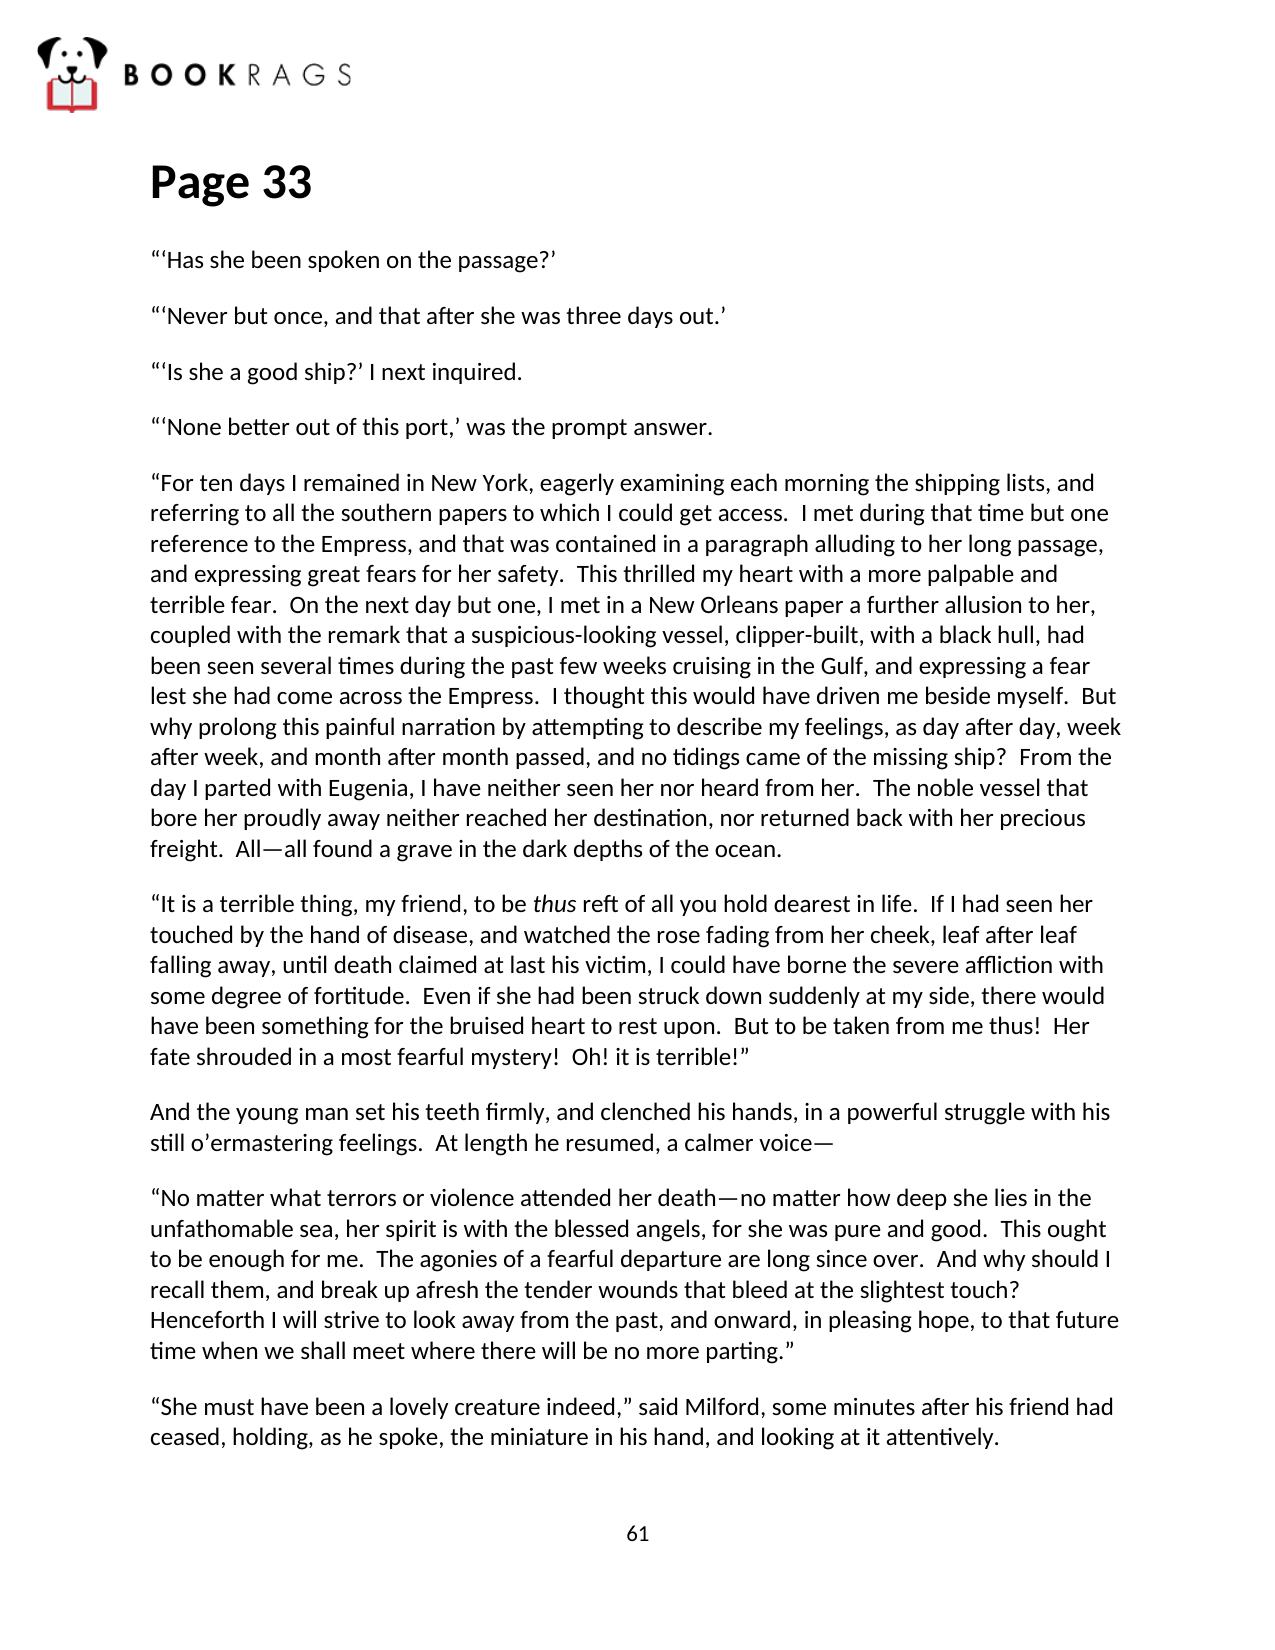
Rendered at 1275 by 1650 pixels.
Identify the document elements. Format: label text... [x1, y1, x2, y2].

text Page 33 [150, 150, 1125, 211]
picture [37, 37, 351, 113]
text “It is a terrible thing, my friend, to be thus reft of all you hold dearest in life. If I had seen her touched by the hand of disease, and watched the rose fading from her cheek, leaf after leaf falling away, until death claimed at last his victim, I could have borne the severe affliction with some degree of fortitude. Even if she had been struck down suddenly at my side, there would have been something for the bruised heart to rest upon. But to be taken from me thus! Her fate shrouded in a most fearful mystery! Oh! it is terrible!” [150, 888, 1125, 1072]
text “She must have been a lovely creature indeed,” said Milford, some minutes after his friend had ceased, holding, as he spoke, the miniature in his hand, and looking at it attentively. [150, 1391, 1125, 1452]
text “‘Is she a good ship?’ I next inquired. [150, 356, 1125, 386]
text “For ten days I remained in New York, eagerly examining each morning the shipping lists, and referring to all the southern papers to which I could get access. I met during that time but one reference to the Empress, and that was contained in a paragraph alluding to her long passage, and expressing great fears for her safety. This thrilled my heart with a more palpable and terrible fear. On the next day but one, I met in a New Orleans paper a further allusion to her, coupled with the remark that a suspicious-looking vessel, clipper-built, with a black hull, had been seen several times during the past few weeks cruising in the Gulf, and expressing a fear lest she had come across the Empress. I thought this would have driven me beside myself. But why prolong this painful narration by attempting to describe my feelings, as day after day, week after week, and month after month passed, and no tidings came of the missing ship? From the day I parted with Eugenia, I have neither seen her nor heard from her. The noble vessel that bore her proudly away neither reached her destination, nor returned back with her precious freight. All—­all found a grave in the dark depths of the ocean. [150, 467, 1125, 863]
text “‘Has she been spoken on the passage?’ [150, 244, 1125, 275]
text “‘Never but once, and that after she was three days out.’ [150, 300, 1125, 331]
text And the young man set his teeth firmly, and clenched his hands, in a powerful struggle with his still o’ermastering feelings. At length he resumed, a calmer voice—­ [150, 1097, 1125, 1158]
text “No matter what terrors or violence attended her death—­no matter how deep she lies in the unfathomable sea, her spirit is with the blessed angels, for she was pure and good. This ought to be enough for me. The agonies of a fearful departure are long since over. And why should I recall them, and break up afresh the tender wounds that bleed at the slightest touch? Henceforth I will strive to look away from the past, and onward, in pleasing hope, to that future time when we shall meet where there will be no more parting.” [150, 1183, 1125, 1366]
text “‘None better out of this port,’ was the prompt answer. [150, 411, 1125, 442]
